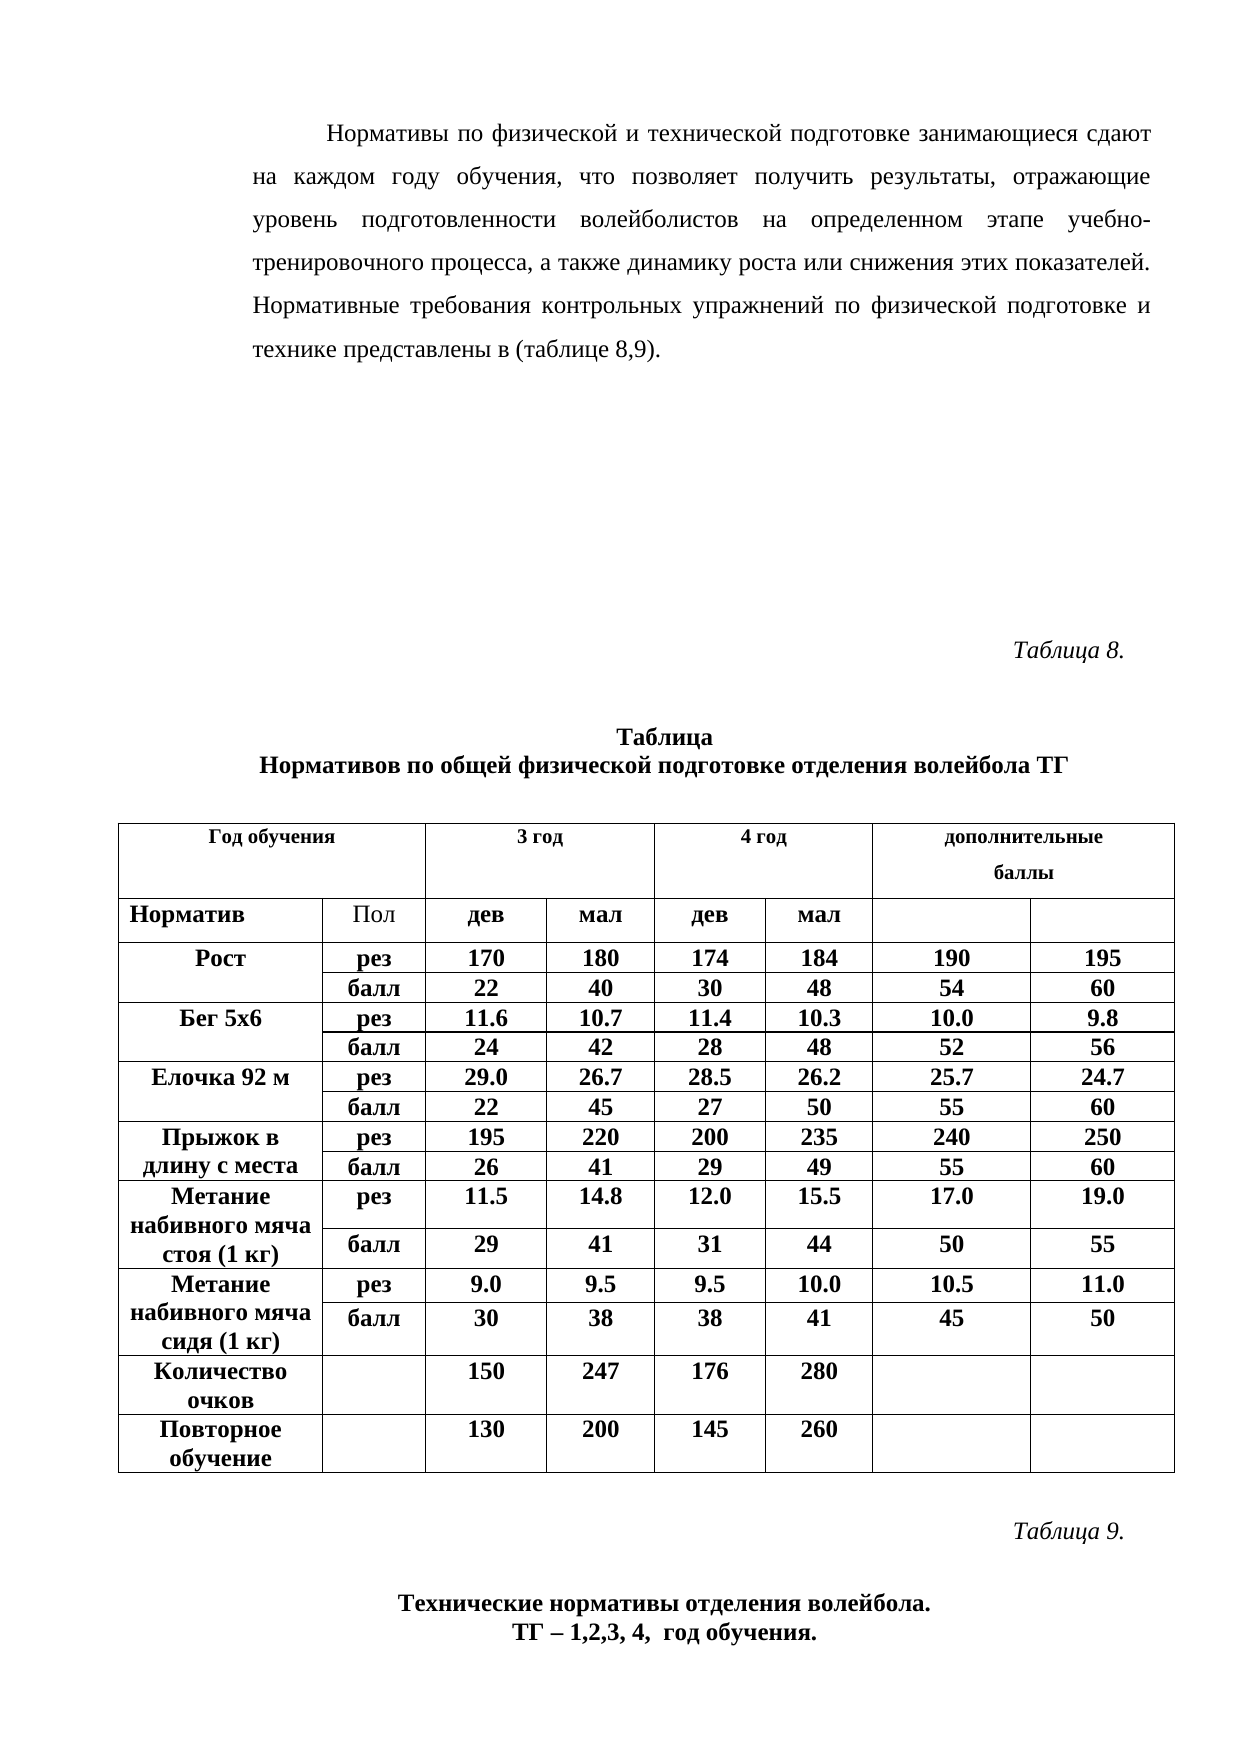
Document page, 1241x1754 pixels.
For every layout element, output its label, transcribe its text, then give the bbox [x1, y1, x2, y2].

table_cell 38 [655, 1303, 765, 1355]
text Таблица 9. [988, 1516, 1152, 1545]
table_cell 60 [1031, 973, 1174, 1002]
table_cell 45 [873, 1303, 1030, 1355]
table_cell 9.0 [426, 1269, 546, 1302]
table_cell балл [323, 1229, 425, 1268]
table_header 3 год [426, 824, 654, 898]
table_cell 26 [426, 1152, 546, 1180]
table_cell 17.0 [873, 1181, 1030, 1228]
table_cell 50 [873, 1229, 1030, 1268]
table_cell 41 [547, 1229, 654, 1268]
table_cell 15.5 [766, 1181, 872, 1228]
table_cell 24.7 [1031, 1062, 1174, 1091]
table_cell 42 [547, 1033, 654, 1061]
table_cell [873, 1415, 1030, 1472]
table_cell 10.5 [873, 1269, 1030, 1302]
table_cell 9.5 [547, 1269, 654, 1302]
table_cell [1031, 1415, 1174, 1472]
table_cell 22 [426, 973, 546, 1002]
table_cell балл [323, 1092, 425, 1121]
table_cell 12.0 [655, 1181, 765, 1228]
table_cell 280 [766, 1356, 872, 1413]
table_cell рез [323, 1181, 425, 1228]
table_cell 19.0 [1031, 1181, 1174, 1228]
table_cell Норматив [119, 899, 322, 942]
table_cell Количество очков [119, 1356, 322, 1413]
table_cell 41 [547, 1152, 654, 1180]
table_cell балл [323, 1303, 425, 1355]
table_cell мал [766, 899, 872, 942]
table_cell 60 [1031, 1152, 1174, 1180]
table_cell 250 [1031, 1122, 1174, 1151]
table_cell 145 [655, 1415, 765, 1472]
table_cell Елочка 92 м [119, 1062, 322, 1121]
table_cell 50 [766, 1092, 872, 1121]
table_cell 200 [655, 1122, 765, 1151]
table_cell 11.6 [426, 1003, 546, 1031]
table_cell Бег 5х6 [119, 1003, 322, 1061]
table_cell 247 [547, 1356, 654, 1413]
table_cell 240 [873, 1122, 1030, 1151]
table_cell дев [655, 899, 765, 942]
table_cell 130 [426, 1415, 546, 1472]
table_cell 30 [655, 973, 765, 1002]
table_cell 11.4 [655, 1003, 765, 1031]
table_cell Метание набивного мяча стоя (1 кг) [119, 1181, 322, 1268]
table_cell 60 [1031, 1092, 1174, 1121]
table_cell [873, 1356, 1030, 1413]
table_cell 22 [426, 1092, 546, 1121]
table_cell рез [323, 1122, 425, 1151]
table_cell рез [323, 1062, 425, 1091]
table_cell 174 [655, 943, 765, 972]
table_cell 38 [547, 1303, 654, 1355]
table_cell 49 [766, 1152, 872, 1180]
table_header дополнительные баллы [873, 824, 1174, 898]
table_cell 48 [766, 973, 872, 1002]
table_cell Рост [119, 943, 322, 1002]
table_cell Прыжок в длину с места [119, 1122, 322, 1180]
table_cell [1031, 899, 1174, 942]
table_cell 26.7 [547, 1062, 654, 1091]
text Нормативов по общей физической подготовке отделения волейбола ТГ [177, 751, 1152, 779]
table_cell [873, 899, 1030, 942]
table_cell 9.8 [1031, 1003, 1174, 1031]
table_cell 45 [547, 1092, 654, 1121]
table_cell балл [323, 973, 425, 1002]
table_cell 40 [547, 973, 654, 1002]
table_cell [323, 1415, 425, 1472]
table_cell Повторное обучение [119, 1415, 322, 1472]
table_cell 29.0 [426, 1062, 546, 1091]
table_cell 30 [426, 1303, 546, 1355]
table_cell 195 [426, 1122, 546, 1151]
table_cell 10.0 [766, 1269, 872, 1302]
table_cell 180 [547, 943, 654, 972]
table_cell 9.5 [655, 1269, 765, 1302]
table_cell 10.0 [873, 1003, 1030, 1031]
table_cell балл [323, 1152, 425, 1180]
table_cell 195 [1031, 943, 1174, 972]
table_cell 10.7 [547, 1003, 654, 1031]
table_cell 55 [1031, 1229, 1174, 1268]
text Нормативы по физической и технической подготовке занимающиеся сдают на каждом году обучения, что позволяет получить результаты, отражающие уровень подготовленности волейболистов на определенном этапе учебно-тренировочного процесса, а также динамику роста или снижения этих показателей. Нормативные требования контрольных упражнений по физической подготовке и технике представлены в (таблице 8,9). [252, 118, 1152, 362]
text Технические нормативы отделения волейбола. [177, 1588, 1152, 1617]
table_cell 24 [426, 1033, 546, 1061]
table_cell рез [323, 1003, 425, 1031]
table_cell 260 [766, 1415, 872, 1472]
table_cell 52 [873, 1033, 1030, 1061]
table_cell Метание набивного мяча сидя (1 кг) [119, 1269, 322, 1355]
table_cell [323, 1356, 425, 1413]
table_cell 44 [766, 1229, 872, 1268]
table_cell 29 [426, 1229, 546, 1268]
table_cell 170 [426, 943, 546, 972]
table_cell 54 [873, 973, 1030, 1002]
table_cell 200 [547, 1415, 654, 1472]
table_cell балл [323, 1033, 425, 1061]
table_cell 26.2 [766, 1062, 872, 1091]
table_cell 235 [766, 1122, 872, 1151]
table_cell 14.8 [547, 1181, 654, 1228]
table_cell 11.0 [1031, 1269, 1174, 1302]
table_cell 11.5 [426, 1181, 546, 1228]
table_cell мал [547, 899, 654, 942]
table_cell дев [426, 899, 546, 942]
table_cell 220 [547, 1122, 654, 1151]
table_cell 176 [655, 1356, 765, 1413]
table_cell 28.5 [655, 1062, 765, 1091]
table_cell 31 [655, 1229, 765, 1268]
table_cell 190 [873, 943, 1030, 972]
table_header Год обучения [119, 824, 425, 898]
table_cell [1031, 1356, 1174, 1413]
table_cell 29 [655, 1152, 765, 1180]
table_cell рез [323, 943, 425, 972]
text Таблица [177, 722, 1152, 751]
table_cell Пол [323, 899, 425, 942]
table_cell 27 [655, 1092, 765, 1121]
table_cell 55 [873, 1092, 1030, 1121]
table_cell 41 [766, 1303, 872, 1355]
table_cell 50 [1031, 1303, 1174, 1355]
table_header 4 год [655, 824, 872, 898]
table_cell рез [323, 1269, 425, 1302]
table_cell 28 [655, 1033, 765, 1061]
table_cell 25.7 [873, 1062, 1030, 1091]
table_cell 10.3 [766, 1003, 872, 1031]
table_cell 150 [426, 1356, 546, 1413]
table_cell 55 [873, 1152, 1030, 1180]
table_cell 184 [766, 943, 872, 972]
text Таблица 8. [988, 636, 1152, 664]
table_cell 56 [1031, 1033, 1174, 1061]
table_cell 48 [766, 1033, 872, 1061]
text ТГ – 1,2,3, 4, год обучения. [177, 1617, 1152, 1646]
